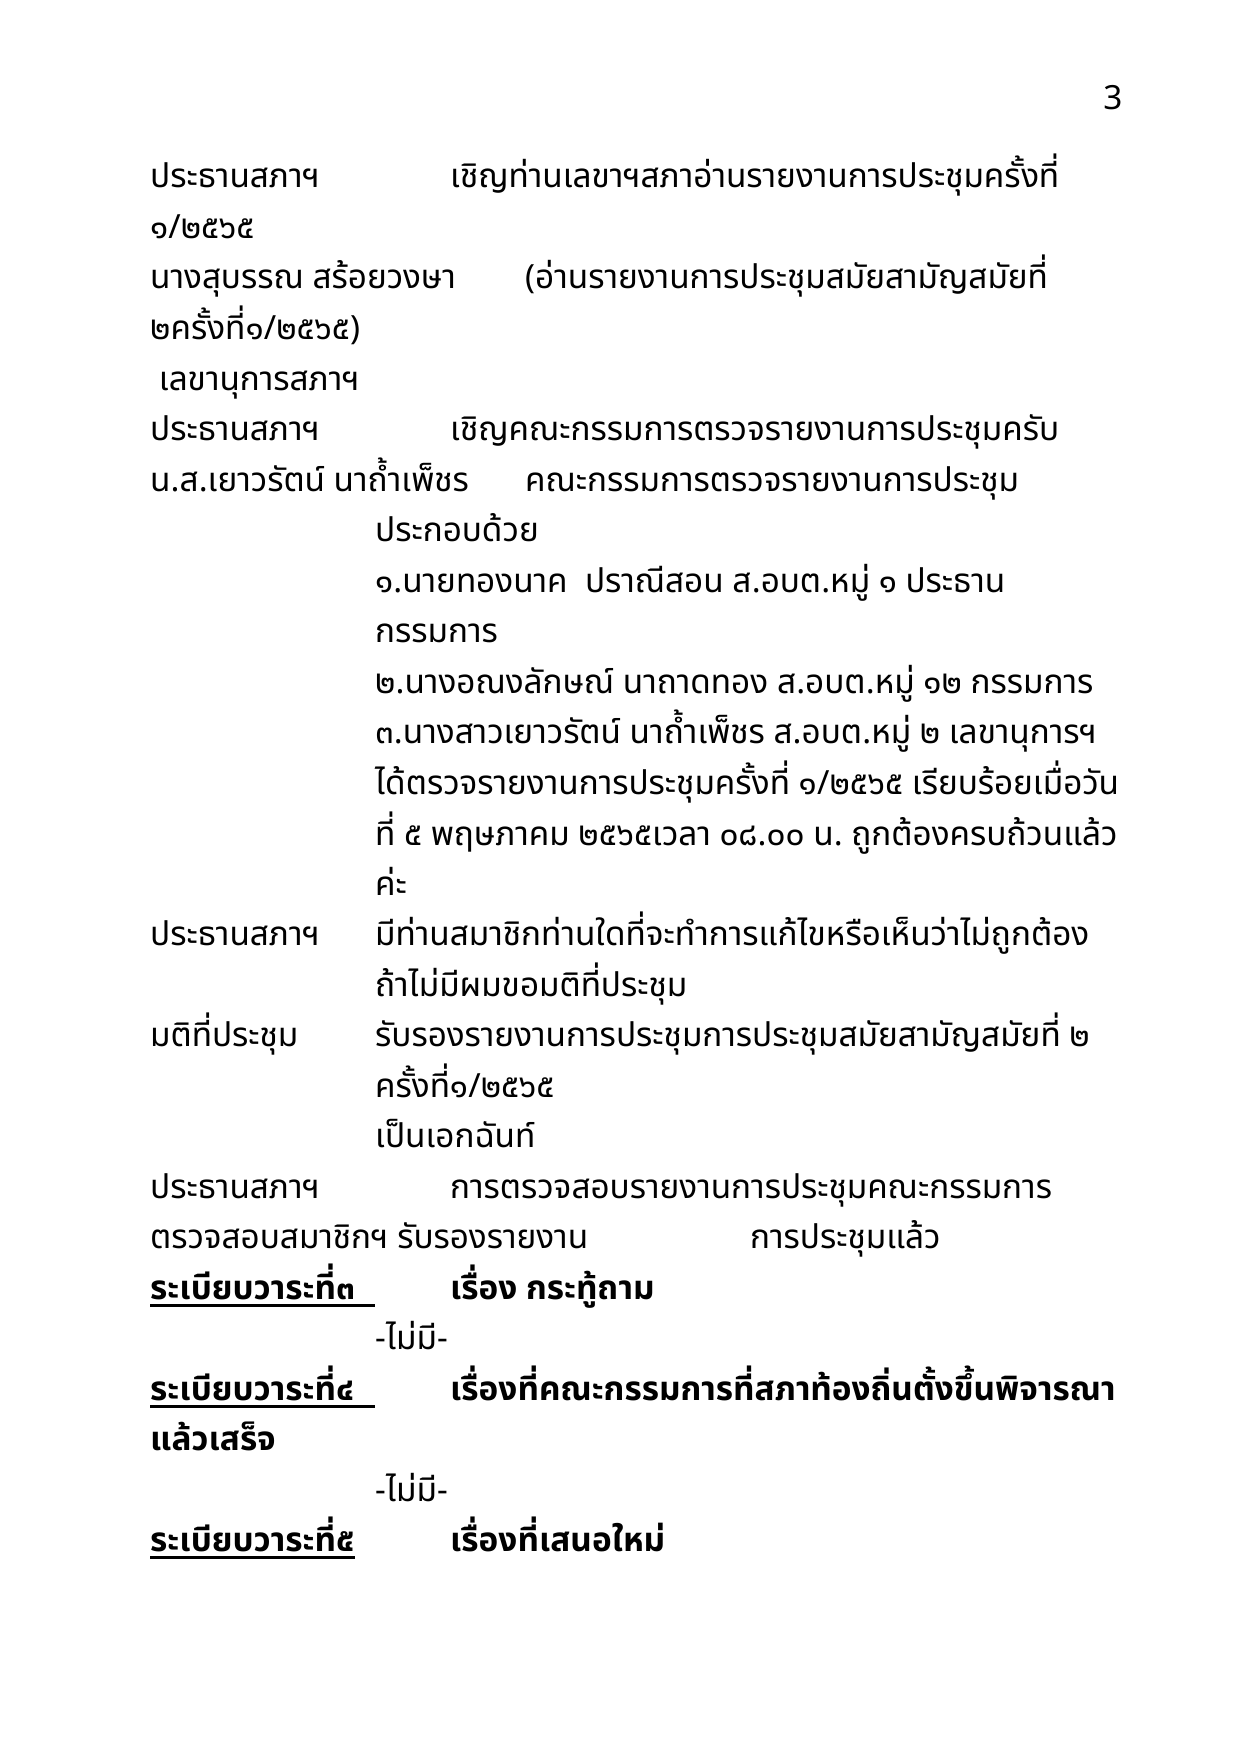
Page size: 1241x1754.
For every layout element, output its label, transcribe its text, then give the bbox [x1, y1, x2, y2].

text ระเบียบวาระที่๓ เรื่อง กระทู้ถาม [150, 1264, 1122, 1314]
text ๑.นายทองนาค ปราณีสอน ส.อบต.หมู่ ๑ ประธานกรรมการ [150, 556, 1122, 657]
text ประธานสภาฯ การตรวจสอบรายงานการประชุมคณะกรรมการตรวจสอบสมาชิกฯ รับรองรายงาน การประชุมแล้ว [150, 1163, 1122, 1264]
text เลขานุการสภาฯ [150, 354, 1122, 405]
text มติที่ประชุม รับรองรายงานการประชุมการประชุมสมัยสามัญสมัยที่ ๒ ครั้งที่๑/๒๕๖๕ [150, 1011, 1122, 1112]
text ระเบียบวาระที่๔ เรื่องที่คณะกรรมการที่สภาท้องถิ่นตั้งขึ้นพิจารณาแล้วเสร็จ [150, 1365, 1122, 1466]
text ๓.นางสาวเยาวรัตน์ นาถ้ำเพ็ชร ส.อบต.หมู่ ๒ เลขานุการฯ [375, 708, 1122, 759]
text นางสุบรรณ สร้อยวงษา (อ่านรายงานการประชุมสมัยสามัญสมัยที่ ๒ครั้งที่๑/๒๕๖๕) [150, 253, 1122, 354]
text ประธานสภาฯ มีท่านสมาชิกท่านใดที่จะทำการแก้ไขหรือเห็นว่าไม่ถูกต้องถ้าไม่มีผมขอมติที่ประชุม [150, 910, 1122, 1011]
text ประธานสภาฯ เชิญคณะกรรมการตรวจรายงานการประชุมครับ [150, 405, 1122, 455]
text น.ส.เยาวรัตน์ นาถ้ำเพ็ชร คณะกรรมการตรวจรายงานการประชุมประกอบด้วย [150, 455, 1122, 556]
text -ไม่มี- [150, 1314, 1122, 1365]
text ๒.นางอณงลักษณ์ นาถาดทอง ส.อบต.หมู่ ๑๒ กรรมการ [150, 657, 1122, 708]
text ประธานสภาฯ เชิญท่านเลขาฯสภาอ่านรายงานการประชุมครั้งที่ ๑/๒๕๖๕ [150, 152, 1122, 253]
text ระเบียบวาระที่๕ เรื่องที่เสนอใหม่ [150, 1516, 1122, 1567]
text -ไม่มี- [300, 1466, 1122, 1516]
text เป็นเอกฉันท์ [375, 1112, 1122, 1163]
text ได้ตรวจรายงานการประชุมครั้งที่ ๑/๒๕๖๕ เรียบร้อยเมื่อวันที่ ๕ พฤษภาคม ๒๕๖๕เวลา ๐๘.๐๐ น. ถูกต้องครบถ้วนแล้วค่ะ [150, 759, 1122, 910]
